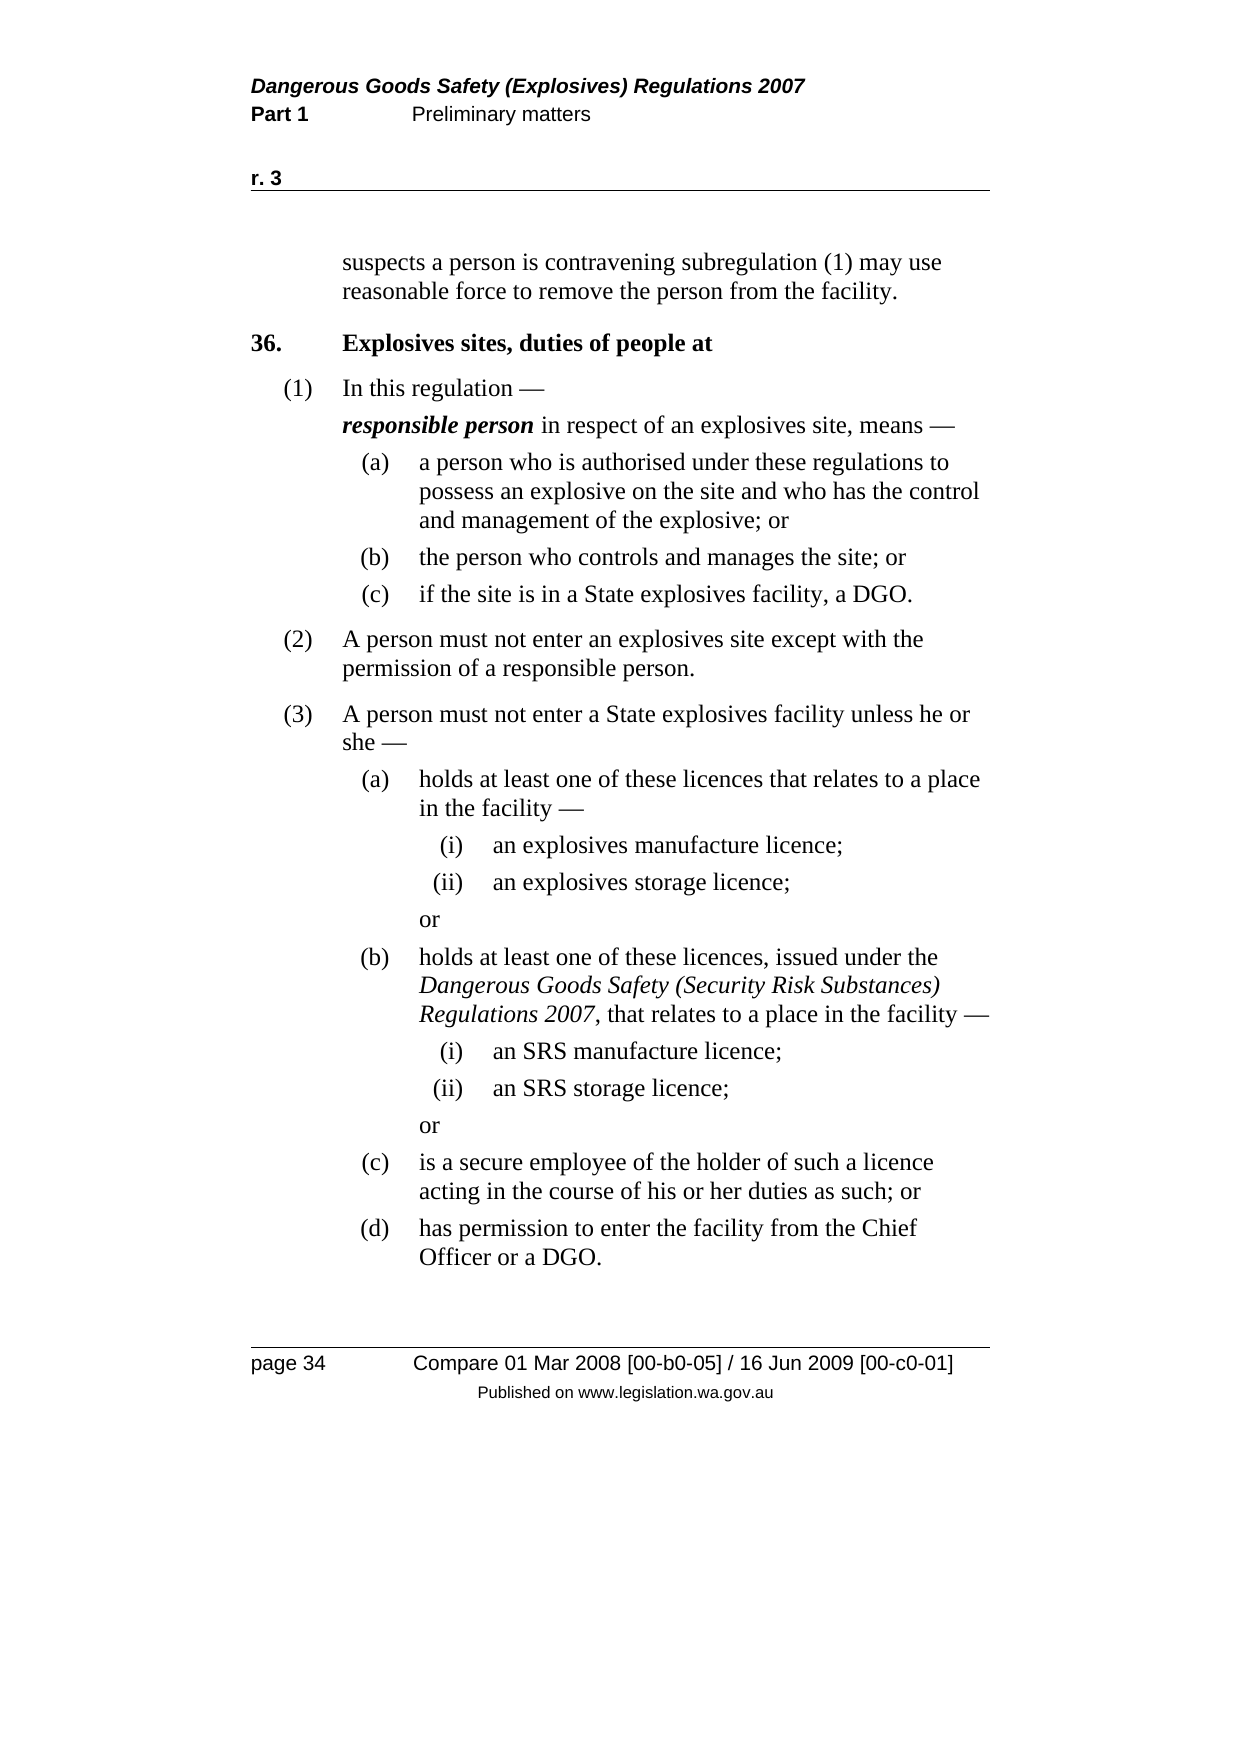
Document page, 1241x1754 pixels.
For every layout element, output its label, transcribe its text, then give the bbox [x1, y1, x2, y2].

text (i) an SRS manufacture licence; [251, 1036, 990, 1065]
text (d) has permission to enter the facility from the Chief Officer or a DGO. [251, 1213, 990, 1271]
text responsible person in respect of an explosives site, means — [251, 410, 990, 439]
text (c) is a secure employee of the holder of such a licence acting in the course of his or her duties as such; or [251, 1147, 990, 1205]
text (a) holds at least one of these licences that relates to a place in the facility — [251, 764, 990, 822]
text or [251, 1110, 990, 1139]
subtitle 36. Explosives sites, duties of people at [251, 328, 990, 357]
text (ii) an SRS storage licence; [251, 1073, 990, 1102]
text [251, 247, 990, 305]
text (b) the person who controls and manages the site; or [251, 542, 990, 571]
text (a) a person who is authorised under these regulations to possess an explosive on the site and who has the control and management of the explosive; or [251, 447, 990, 534]
text (c) if the site is in a State explosives facility, a DGO. [251, 579, 990, 608]
text (1) In this regulation — [251, 373, 990, 402]
text (3) A person must not enter a State explosives facility unless he or she — [251, 699, 990, 756]
text (i) an explosives manufacture licence; [251, 830, 990, 859]
text (b) holds at least one of these licences, issued under the Dangerous Goods Safety (Security Risk Substances) Regulations 2007, that relates to a place in the facility — [251, 942, 990, 1028]
text or [251, 904, 990, 933]
text (2) A person must not enter an explosives site except with the permission of a responsible person. [251, 624, 990, 682]
text (ii) an explosives storage licence; [251, 867, 990, 896]
